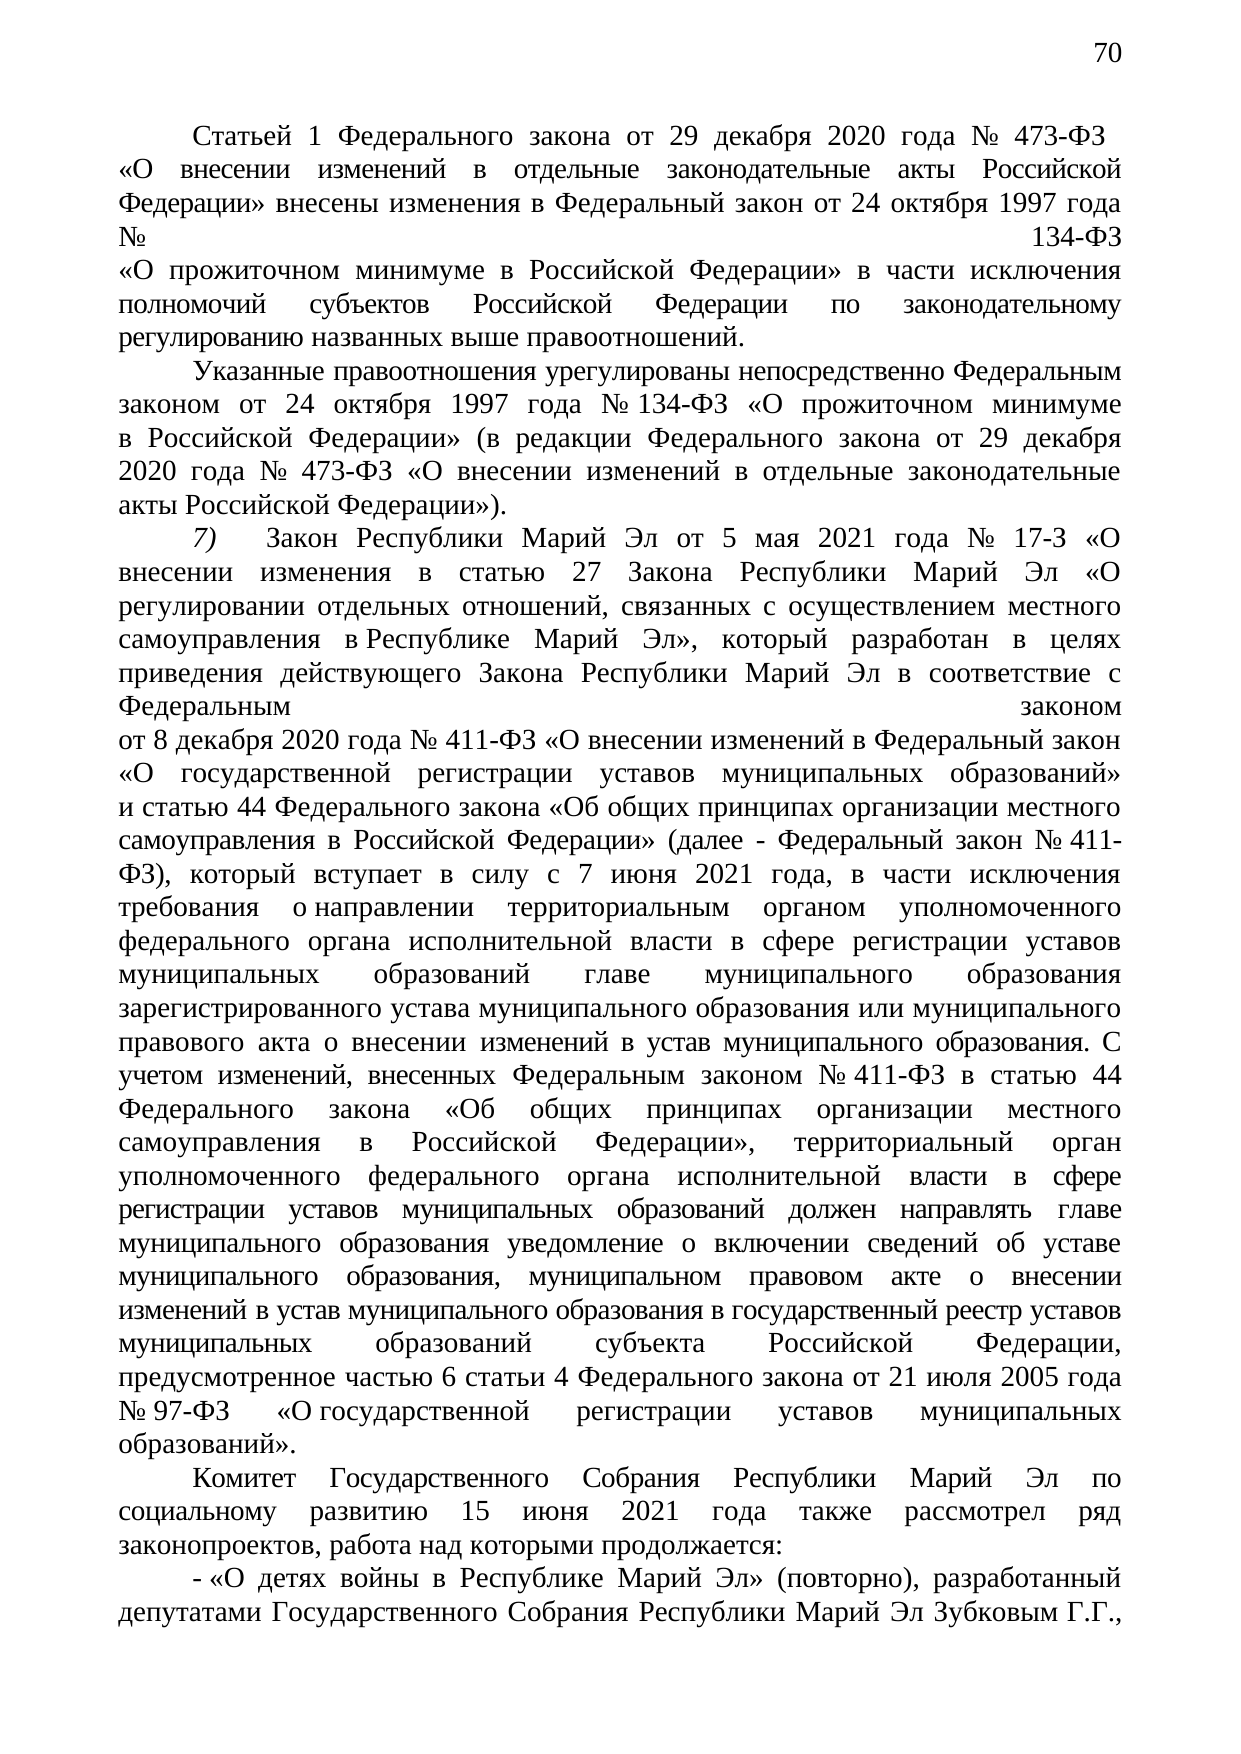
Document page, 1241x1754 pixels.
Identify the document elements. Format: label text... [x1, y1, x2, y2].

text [118, 1560, 1122, 1627]
list Закон Республики Марий Эл от 5 мая 2021 года № 17-З «О внесении изменения в статью 27 Закона Республики Марий Эл «О регулировании отдельных отношений, связанных с осуществлением местного самоуправления в Республике Марий Эл», который разработан в целях приведения действующего Закона Республики Марий Эл в соответствие с Федеральным законом от 8 декабря 2020 года № 411-ФЗ «О внесении изменений в Федеральный закон «О государственной регистрации уставов муниципальных образований» и статью 44 Федерального закона «Об общих принципах организации местного самоуправления в Российской Федерации» (далее - Федеральный закон № 411-ФЗ), который вступает в силу с 7 июня 2021 года, в части исключения требования о направлении территориальным органом уполномоченного федерального органа исполнительной власти в сфере регистрации уставов муниципальных образований главе муниципального образования зарегистрированного устава муниципального образования или муниципального правового акта о внесении изменений в устав муниципального образования. С учетом изменений, внесенных Федеральным законом № 411-ФЗ в статью 44 Федерального закона «Об общих принципах организации местного самоуправления в Российской Федерации», территориальный орган уполномоченного федерального органа исполнительной власти в сфере регистрации уставов муниципальных образований должен направлять главе муниципального образования уведомление о включении сведений об уставе муниципального образования, муниципальном правовом акте о внесении изменений в устав муниципального образования в государственный реестр уставов муниципальных образований субъекта Российской Федерации, предусмотренное частью 6 статьи 4 Федерального закона от 21 июля 2005 года № 97-ФЗ «О государственной регистрации уставов муниципальных образований». [118, 521, 1122, 1460]
text Комитет Государственного Собрания Республики Марий Эл по социальному развитию 15 июня 2021 года также рассмотрел ряд законопроектов, работа над которыми продолжается: [118, 1460, 1122, 1560]
text Статьей 1 Федерального закона от 29 декабря 2020 года № 473-ФЗ «О внесении изменений в отдельные законодательные акты Российской Федерации» внесены изменения в Федеральный закон от 24 октября 1997 года № 134-ФЗ «О прожиточном минимуме в Российской Федерации» в части исключения полномочий субъектов Российской Федерации по законодательному регулированию названных выше правоотношений. [118, 118, 1122, 353]
text Указанные правоотношения урегулированы непосредственно Федеральным законом от 24 октября 1997 года № 134-ФЗ «О прожиточном минимуме в Российской Федерации» (в редакции Федерального закона от 29 декабря 2020 года № 473-ФЗ «О внесении изменений в отдельные законодательные акты Российской Федерации»). [118, 353, 1122, 521]
